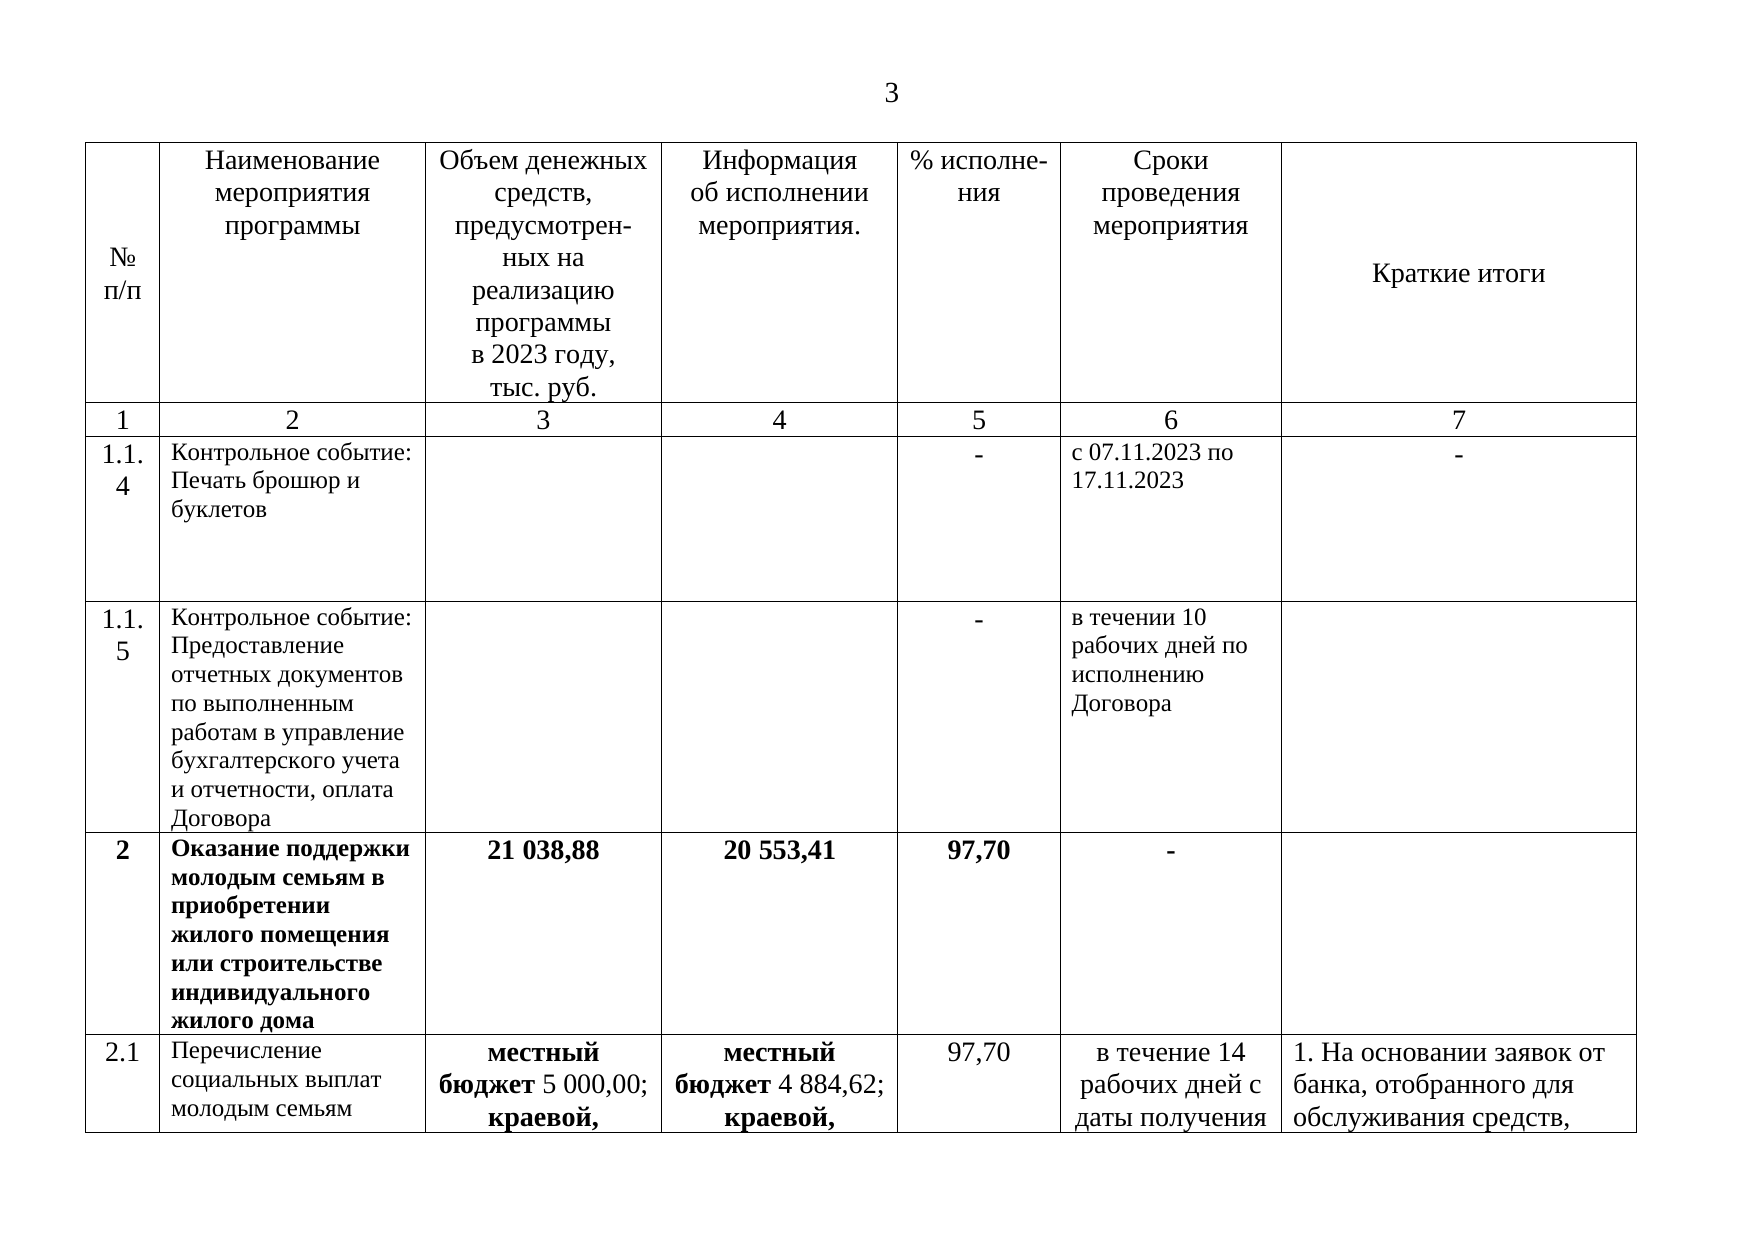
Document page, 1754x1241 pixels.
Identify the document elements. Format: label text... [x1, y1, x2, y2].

table_cell 97,70 [898, 833, 1060, 1034]
table_cell 2 [160, 403, 425, 436]
table_cell [662, 602, 897, 832]
table_cell [662, 437, 897, 601]
table_cell в течении 10 рабочих дней по исполнению Договора [1061, 602, 1281, 832]
table_cell - [898, 437, 1060, 601]
table_cell [1282, 833, 1636, 1034]
table_header Объем денежных средств, предусмотрен-ных на реализацию программы в 2023 году, тыс. руб. [426, 143, 661, 402]
table_header Сроки проведения мероприятия [1061, 143, 1281, 402]
table_cell - [898, 602, 1060, 832]
table_cell - [1061, 833, 1281, 1034]
table_cell 97,70 [898, 1035, 1060, 1132]
table_header Наименование мероприятия программы [160, 143, 425, 402]
table_cell 1.1.5 [86, 602, 159, 832]
table_cell 21 038,88 [426, 833, 661, 1034]
table_cell 1. На основании заявок от банка, отобранного для обслуживания средств, предоставляемых в качестве социальных выплат, выделяемых молодым семьям - участникам Программы осуществлена проверка на соответствие данным по выданным свидетельствам восьми молодым семьям. 2.Перечислено бюджетных средств социальной выплаты в безналичной форме путем зачисления соответствующих средств на банковские счета четырем молодым семьям. [1282, 1035, 1636, 1132]
table_cell 4 [662, 403, 897, 436]
table_header % исполне-ния [898, 143, 1060, 402]
table_cell 7 [1282, 403, 1636, 436]
table_cell местный бюджет 5 000,00; краевой, федеральный бюджеты 16 038,88 [426, 1035, 661, 1132]
table_cell - [1282, 437, 1636, 601]
table_cell [426, 602, 661, 832]
table_cell Контрольное событие: Предоставление отчетных документов по выполненным работам в управление бухгалтерского учета и отчетности, оплата Договора [160, 602, 425, 832]
table_header Краткие итоги [1282, 143, 1636, 402]
table_cell в течение 14 рабочих дней с даты получения от банка заявки на перечисление средств на банковский счет молодой семьи - участнице Программы [1061, 1035, 1281, 1132]
table_cell Перечисление социальных выплат молодым семьям [160, 1035, 425, 1132]
table_cell 5 [898, 403, 1060, 436]
table_cell 1 [86, 403, 159, 436]
table_cell с 07.11.2023 по 17.11.2023 [1061, 437, 1281, 601]
table_cell [426, 437, 661, 601]
table_cell 20 553,41 [662, 833, 897, 1034]
table_cell 3 [426, 403, 661, 436]
table_cell 1.1.4 [86, 437, 159, 601]
table_cell 2.1 [86, 1035, 159, 1132]
table_cell местный бюджет 4 884,62; краевой, федеральные бюджеты 15 668,79 [662, 1035, 897, 1132]
table_cell Оказание поддержки молодым семьям в приобретении жилого помещения или строительстве индивидуального жилого дома [160, 833, 425, 1034]
table_header № п/п [86, 143, 159, 402]
table_header Информация об исполнении мероприятия. [662, 143, 897, 402]
table_cell 6 [1061, 403, 1281, 436]
table_cell Контрольное событие: Печать брошюр и буклетов [160, 437, 425, 601]
table_cell 2 [86, 833, 159, 1034]
table_cell [1282, 602, 1636, 832]
